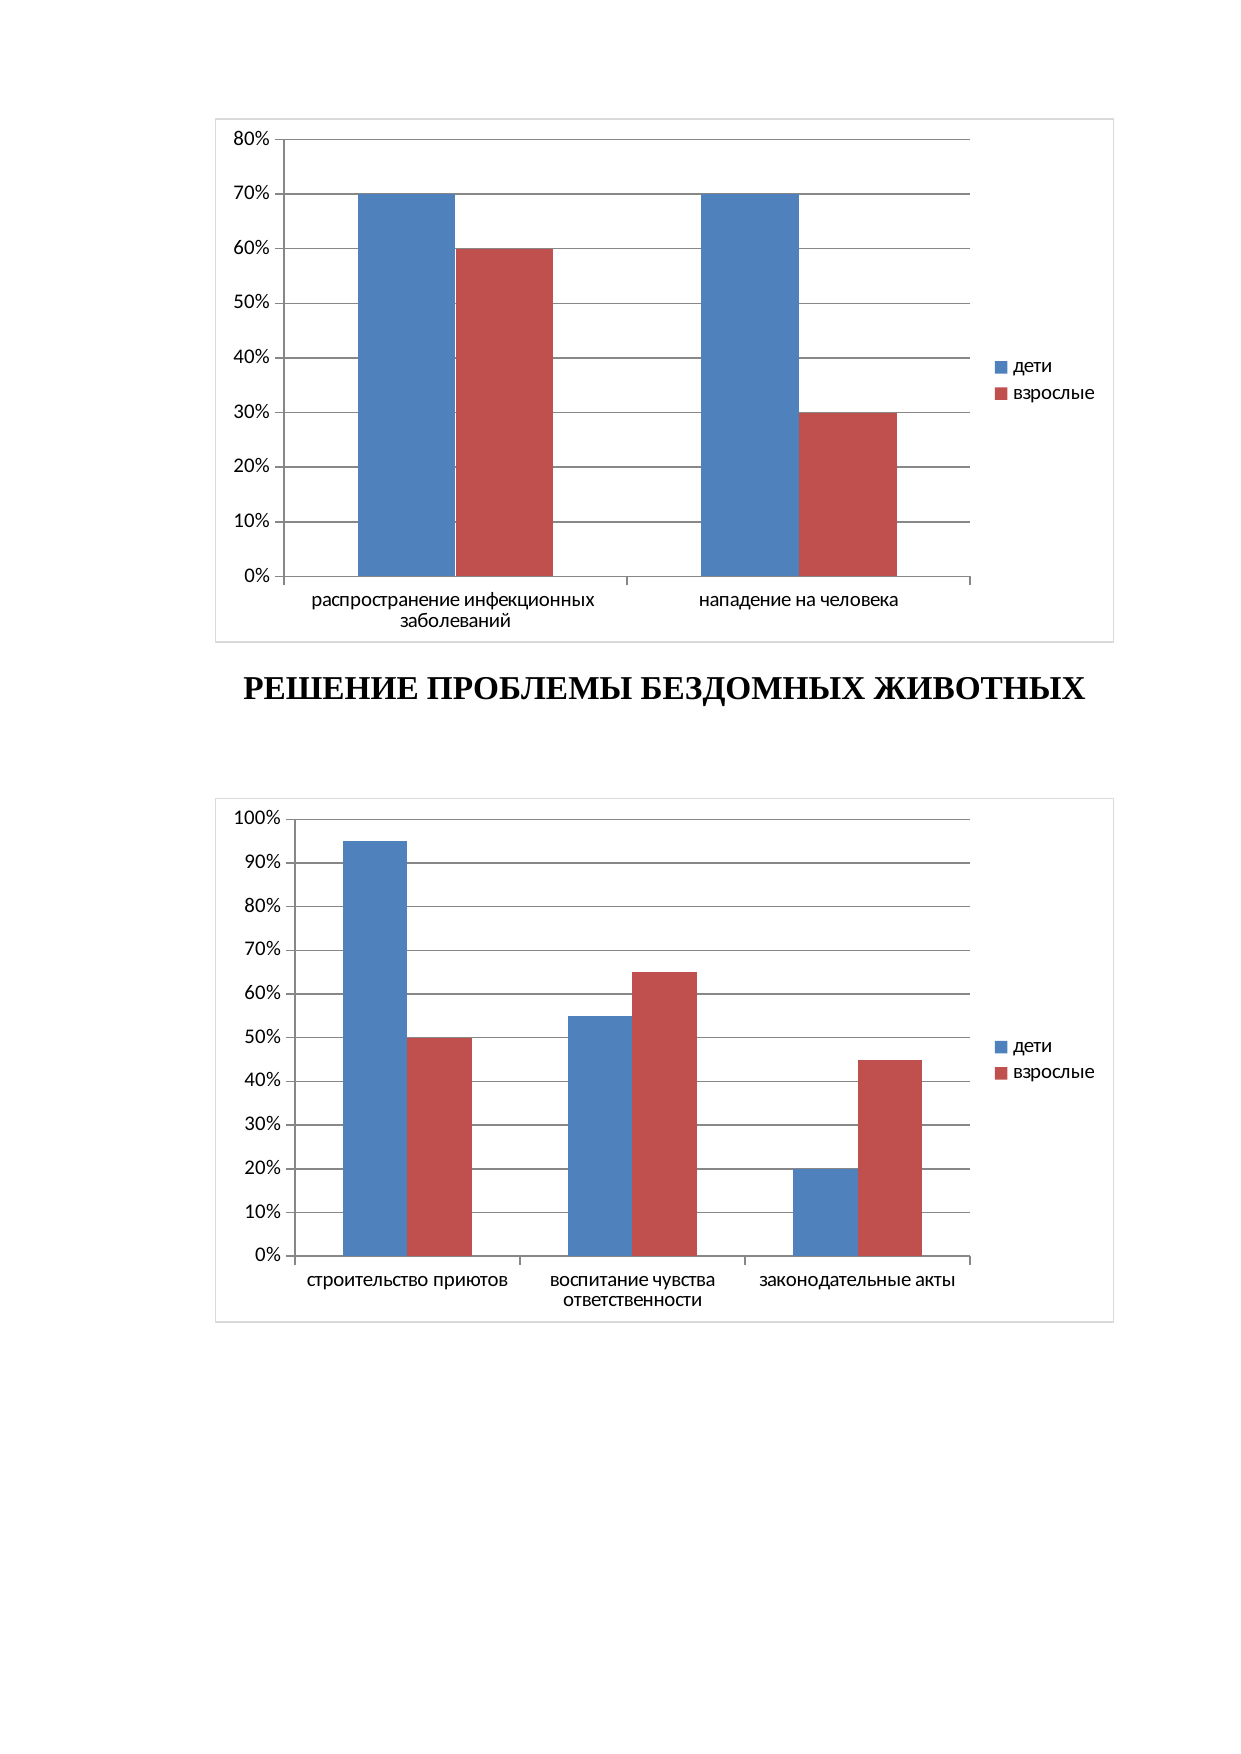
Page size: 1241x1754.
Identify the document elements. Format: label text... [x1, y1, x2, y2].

text РЕШЕНИЕ ПРОБЛЕМЫ БЕЗДОМНЫХ ЖИВОТНЫХ [177, 668, 1152, 706]
